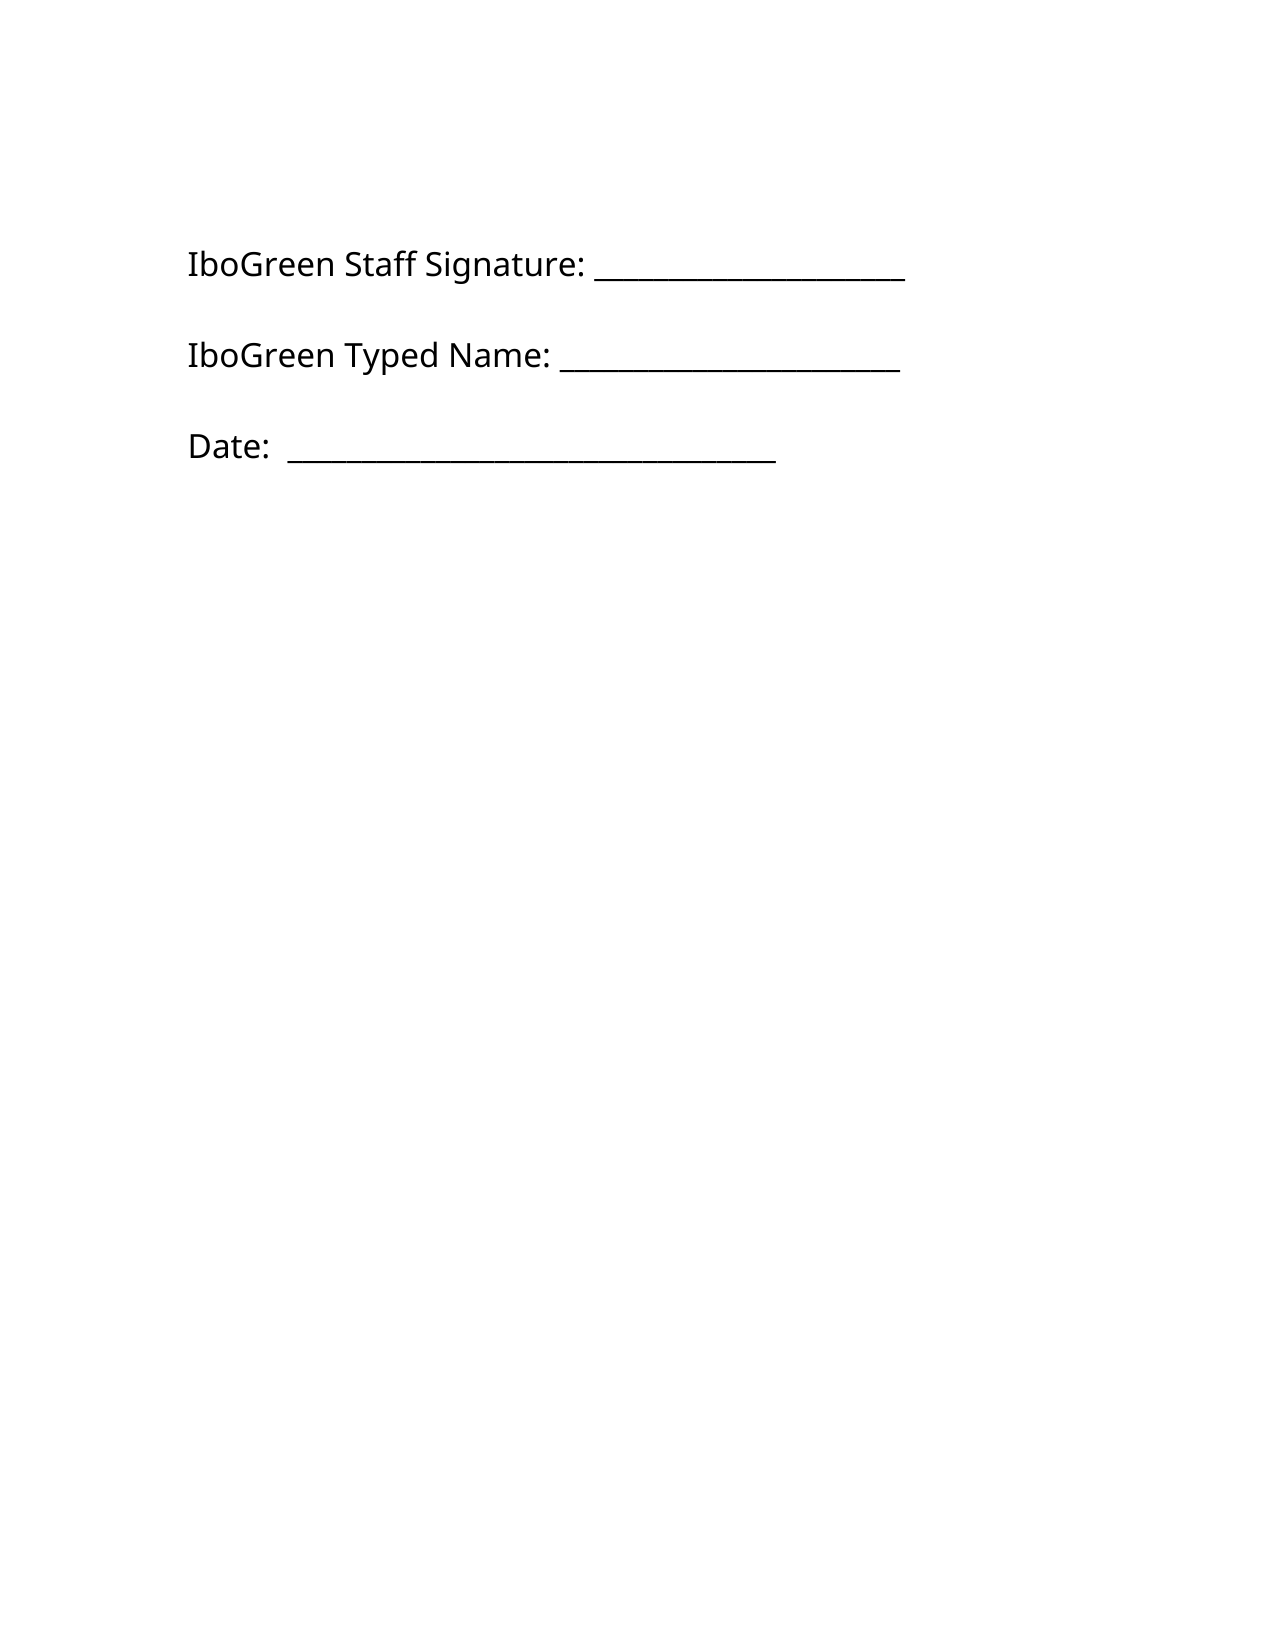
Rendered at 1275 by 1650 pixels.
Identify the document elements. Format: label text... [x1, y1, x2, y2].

text IboGreen Typed Name: _______________________ [187, 332, 1087, 377]
text Date: _________________________________ [187, 422, 1087, 468]
text IboGreen Staff Signature: _____________________ [187, 241, 1087, 286]
